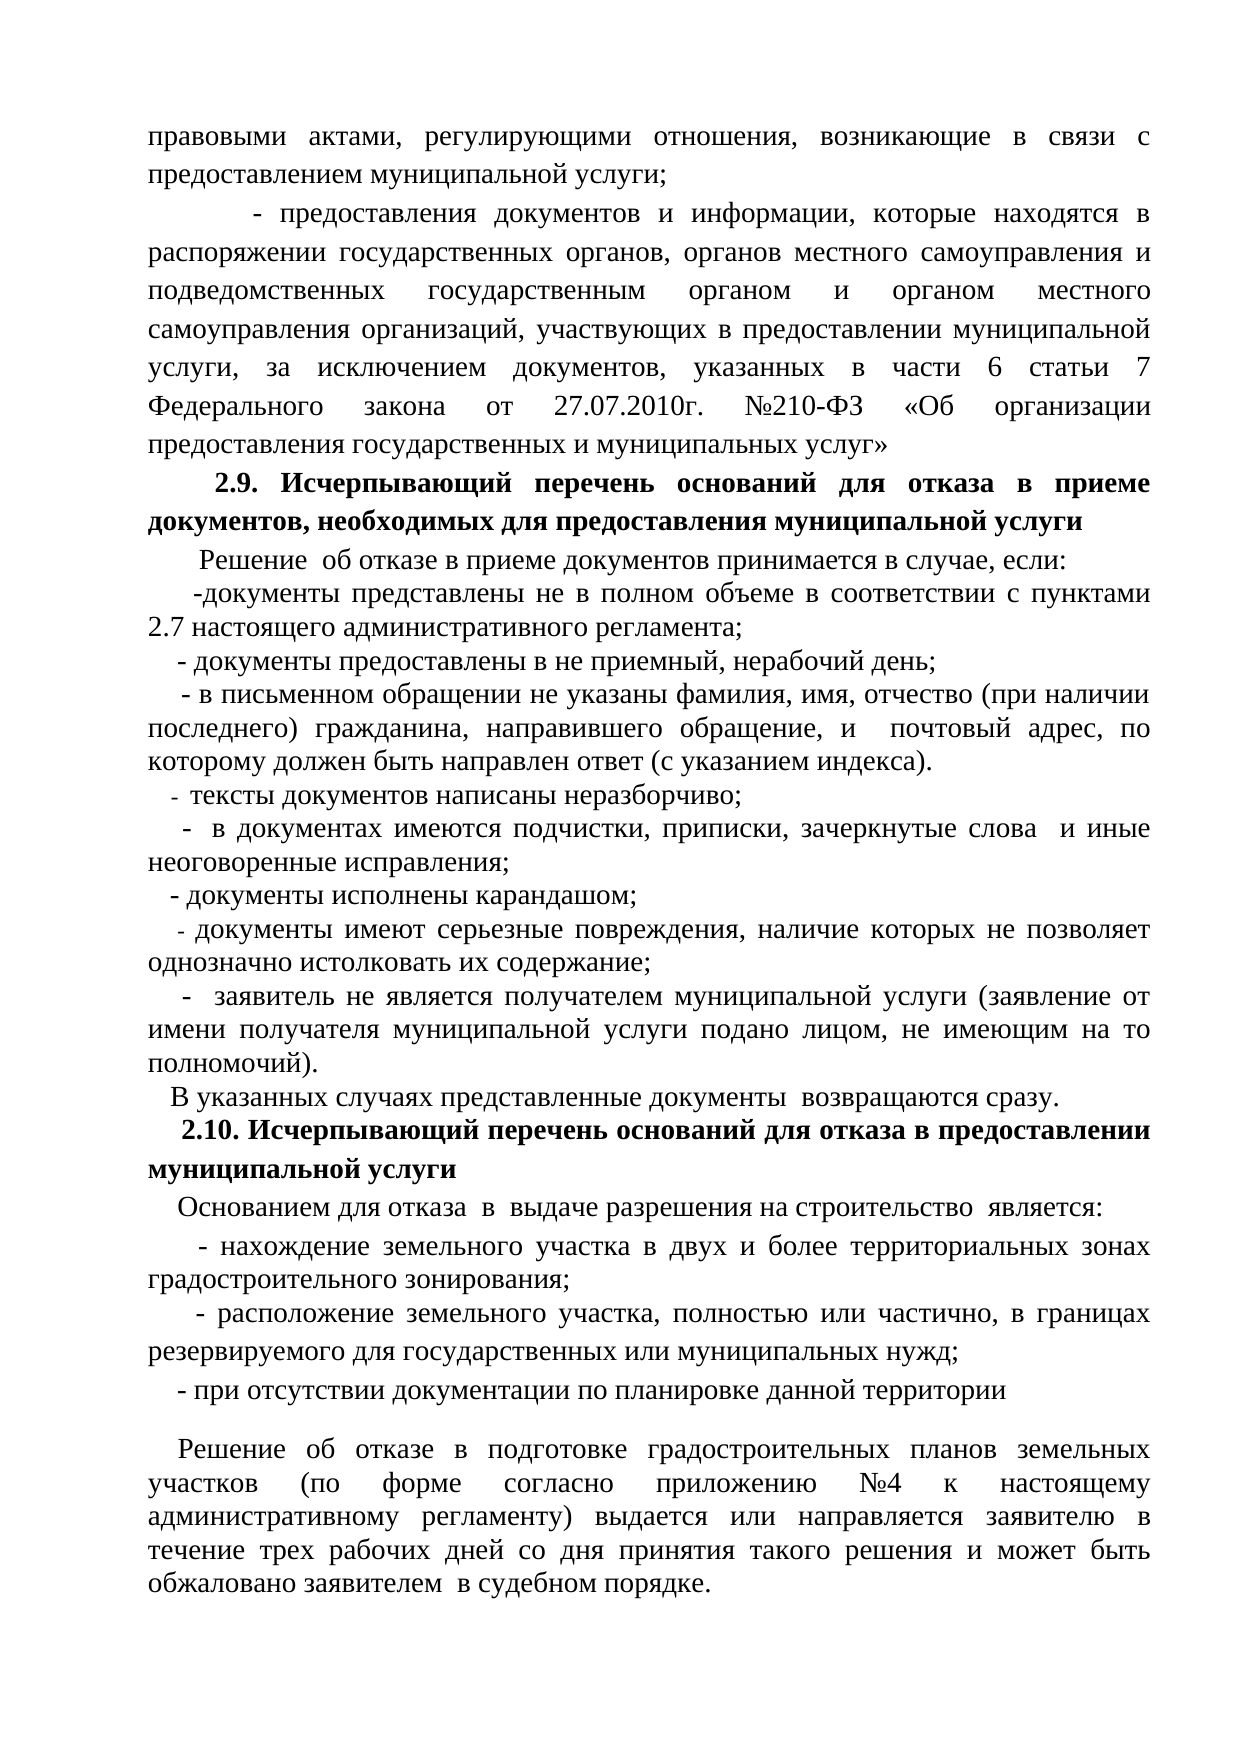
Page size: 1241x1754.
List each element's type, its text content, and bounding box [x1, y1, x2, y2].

list - расположение земельного участка, полностью или частично, в границах резервируемого для государственных или муниципальных нужд; [148, 1295, 1152, 1367]
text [148, 118, 1152, 190]
text -документы представлены не в полном объеме в соответствии с пунктами 2.7 настоящего административного регламента; [148, 576, 1152, 643]
text - предоставления документов и информации, которые находятся в распоряжении государственных органов, органов местного самоуправления и подведомственных государственным органом и органом местного самоуправления организаций, участвующих в предоставлении муниципальной услуги, за исключением документов, указанных в части 6 статьи 7 Федерального закона от 27.07.2010г. №210-ФЗ «Об организации предоставления государственных и муниципальных услуг» [148, 195, 1152, 460]
list Основанием для отказа в выдаче разрешения на строительство является: [162, 1189, 1152, 1223]
text - документы исполнены карандашом; [148, 877, 1152, 911]
list 2.10. Исчерпывающий перечень оснований для отказа в предоставлении муниципальной услуги [148, 1112, 1152, 1184]
text 2.9. Исчерпывающий перечень оснований для отказа в приеме документов, необходимых для предоставления муниципальной услуги [148, 465, 1152, 537]
text Решение об отказе в подготовке градостроительных планов земельных участков (по форме согласно приложению №4 к настоящему административному регламенту) выдается или направляется заявителю в течение трех рабочих дней со дня принятия такого решения и может быть обжаловано заявителем в судебном порядке. [148, 1431, 1152, 1599]
text - документы предоставлены в не приемный, нерабочий день; [148, 643, 1152, 676]
text - заявитель не является получателем муниципальной услуги (заявление от имени получателя муниципальной услуги подано лицом, не имеющим на то полномочий). [148, 978, 1152, 1079]
text - нахождение земельного участка в двух и более территориальных зонах градостроительного зонирования; [148, 1228, 1152, 1295]
list - при отсутствии документации по планировке данной территории [148, 1372, 1152, 1406]
text - в письменном обращении не указаны фамилия, имя, отчество (при наличии последнего) гражданина, направившего обращение, и почтовый адрес, по которому должен быть направлен ответ (с указанием индекса). [148, 676, 1152, 777]
text - документы имеют серьезные повреждения, наличие которых не позволяет однозначно истолковать их содержание; [148, 911, 1152, 978]
text В указанных случаях представленные документы возвращаются сразу. [162, 1079, 1152, 1112]
text - тексты документов написаны неразборчиво; [148, 777, 1152, 810]
text - в документах имеются подчистки, приписки, зачеркнутые слова и иные неоговоренные исправления; [148, 810, 1152, 877]
text Решение об отказе в приеме документов принимается в случае, если: [148, 542, 1152, 576]
